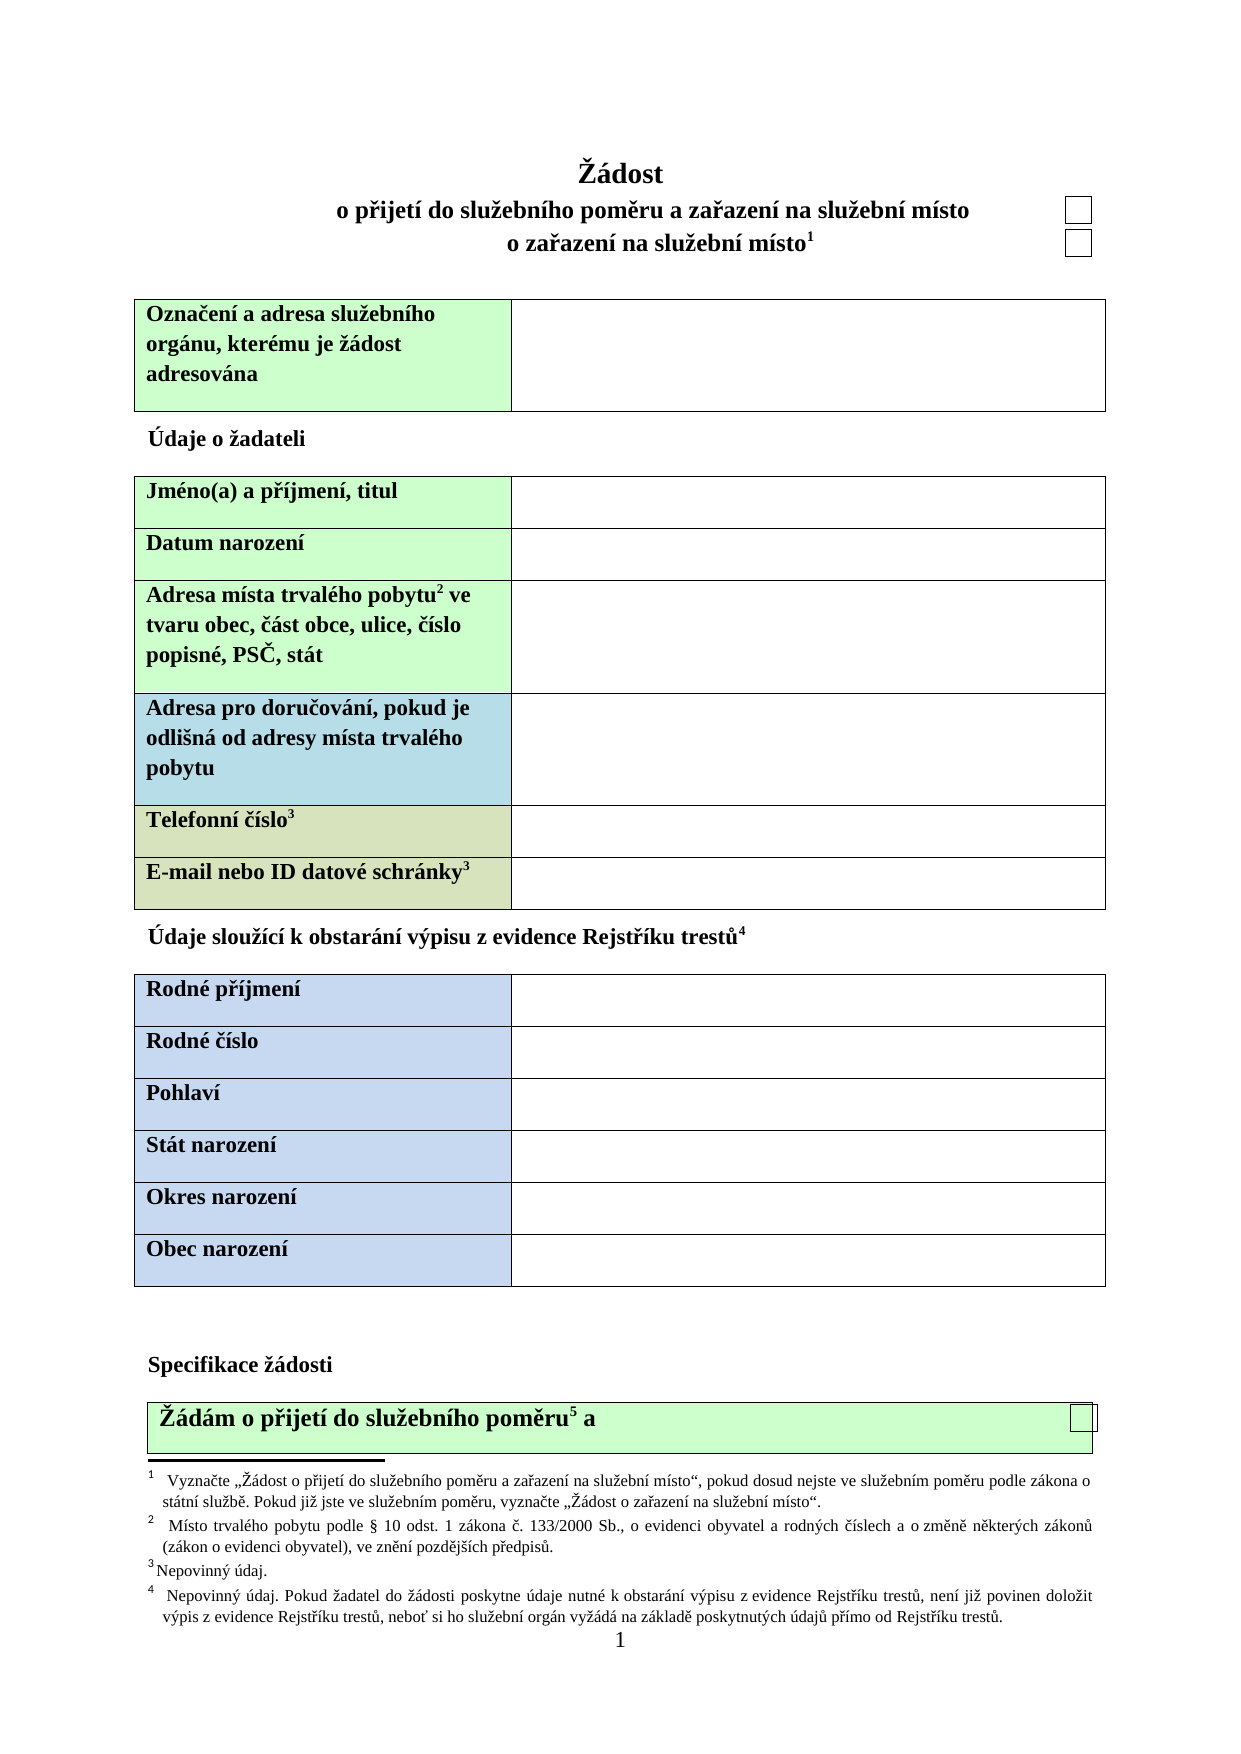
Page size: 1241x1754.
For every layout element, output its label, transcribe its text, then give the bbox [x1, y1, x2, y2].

table_cell Pohlaví [135, 1079, 511, 1130]
table_cell [512, 581, 1105, 692]
table_header Označení a adresa služebního orgánu, kterému je žádost adresována [135, 300, 511, 411]
text Specifikace žádosti [148, 1351, 1092, 1377]
table_cell Okres narození [135, 1183, 511, 1234]
table_cell [512, 694, 1105, 805]
table_cell [512, 529, 1105, 580]
table_header [512, 300, 1105, 411]
table_cell [512, 1235, 1105, 1286]
table_header Jméno(a) a příjmení, titul [135, 477, 511, 528]
text Žádost [148, 157, 1092, 190]
table_header Rodné příjmení [135, 975, 511, 1026]
table_cell [512, 858, 1105, 909]
table_cell [512, 806, 1105, 857]
table_cell Obec narození [135, 1235, 511, 1286]
table_cell Stát narození [135, 1131, 511, 1182]
table_cell [512, 1027, 1105, 1078]
table_cell Datum narození [135, 529, 511, 580]
table_cell [512, 1183, 1105, 1234]
table_cell Adresa pro doručování, pokud je odlišná od adresy místa trvalého pobytu [135, 694, 511, 805]
table_cell Adresa místa trvalého pobytu ve tvaru obec, část obce, ulice, číslo popisné, PSČ, stát [135, 581, 511, 692]
table_cell Rodné číslo [135, 1027, 511, 1078]
table_header [512, 477, 1105, 528]
table_header [512, 975, 1105, 1026]
table_cell [512, 1079, 1105, 1130]
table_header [148, 1403, 1092, 1453]
text Údaje o žadateli [148, 425, 1092, 451]
text Údaje sloužící k obstarání výpisu z evidence Rejstříku trestů [148, 923, 1092, 949]
text o přijetí do služebního poměru a zařazení na služební místo o zařazení na služební místo [148, 195, 1092, 257]
table_cell Telefonní číslo [135, 806, 511, 857]
table_cell E-mail nebo ID datové schránky3 [135, 858, 511, 909]
table_cell [512, 1131, 1105, 1182]
